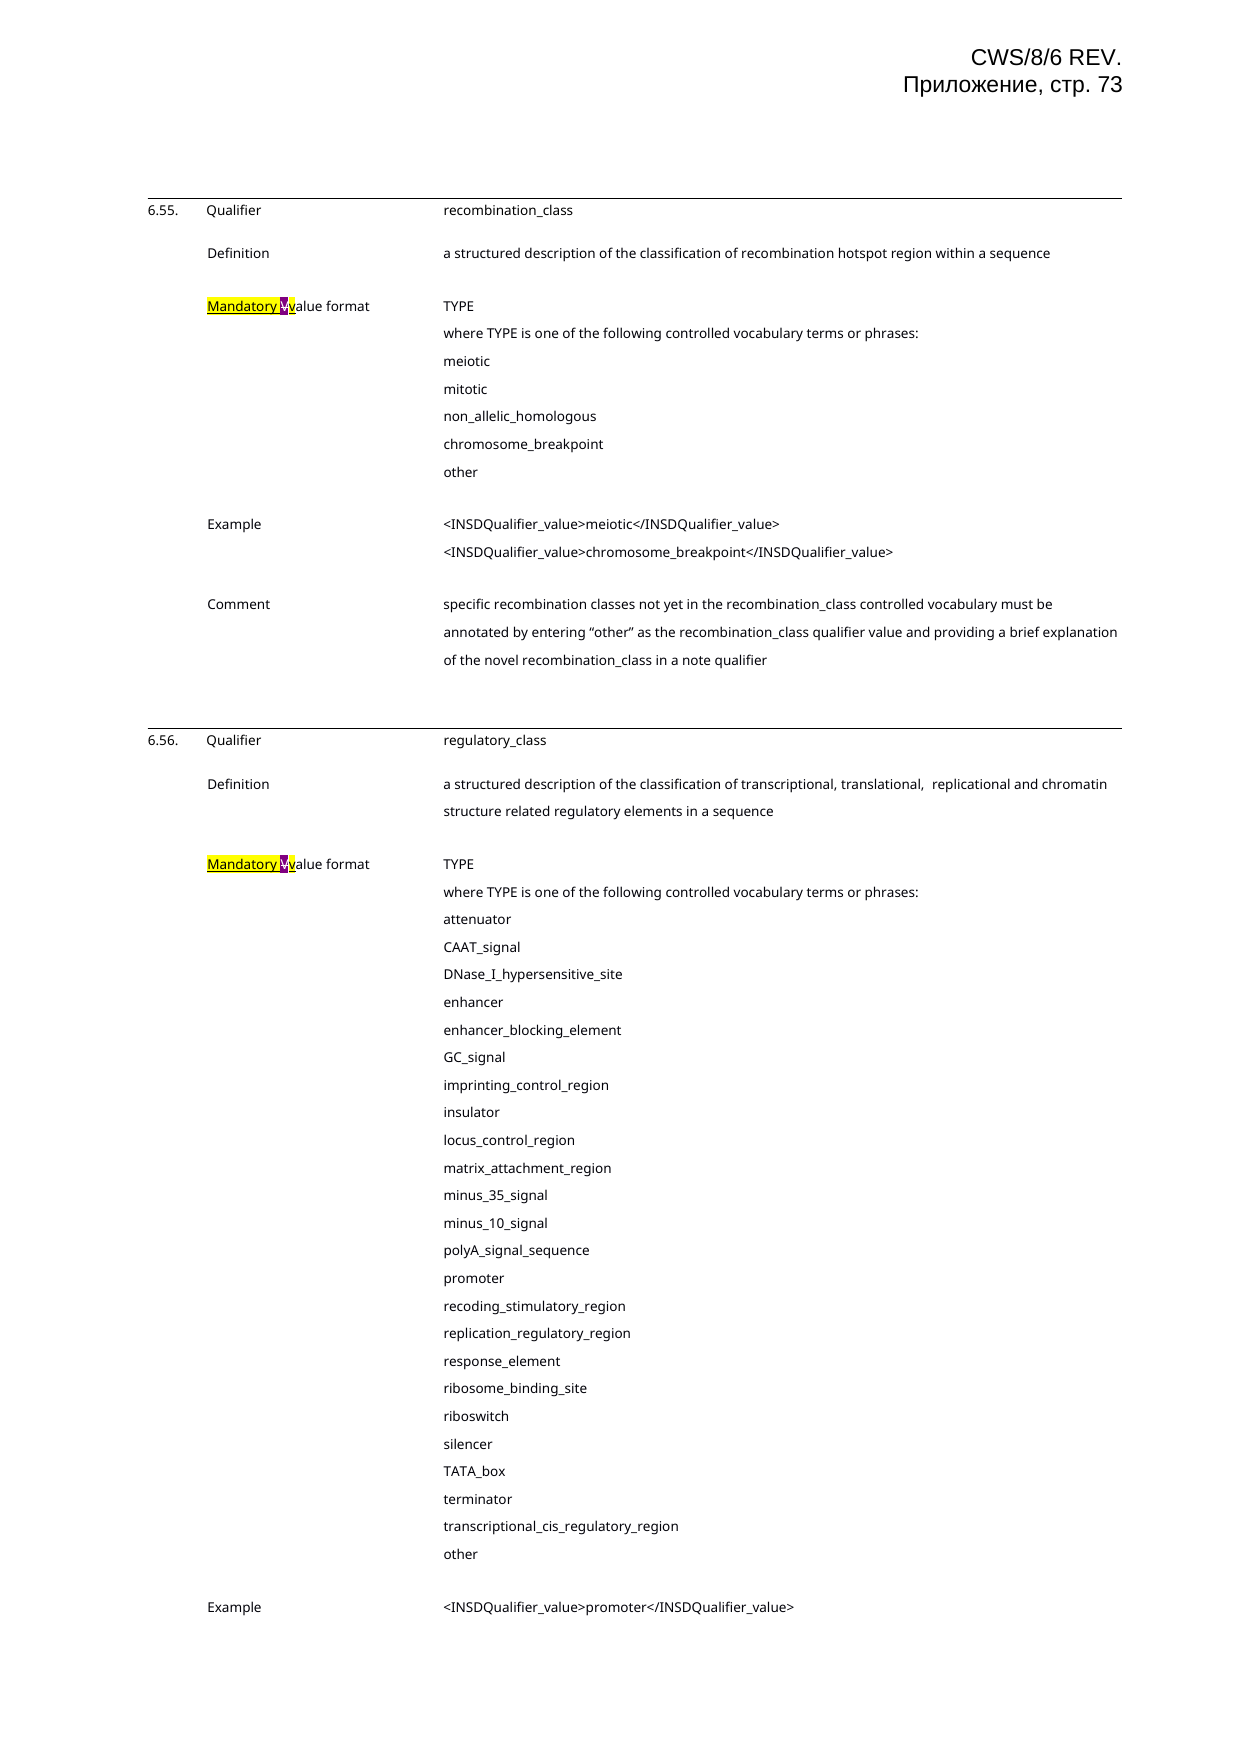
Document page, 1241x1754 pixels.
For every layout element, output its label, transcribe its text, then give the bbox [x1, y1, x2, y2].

text enhancer_blocking_element [443, 1021, 1122, 1039]
text minus_35_signal [443, 1186, 1122, 1204]
text riboswitch [443, 1407, 1122, 1425]
text replication_regulatory_region [443, 1324, 1122, 1343]
text enhancer [443, 993, 1122, 1011]
text Mandatory Vvalue format TYPE where TYPE is one of the following controlled vocabulary terms or phrases: [207, 297, 1122, 343]
text Comment specific recombination classes not yet in the recombination_class controlled vocabulary must be annotated by entering “other” as the recombination_class qualifier value and providing a brief explanation of the novel recombination_class in a note qualifier [207, 595, 1122, 669]
text minus_10_signal [443, 1214, 1122, 1232]
text DNase_I_hypersensitive_site [443, 965, 1122, 984]
text locus_control_region [443, 1131, 1122, 1149]
text Definition a structured description of the classification of transcriptional, translational, replicational and chromatin structure related regulatory elements in a sequence [207, 775, 1122, 821]
text silencer [443, 1434, 1122, 1453]
text recoding_stimulatory_region [443, 1297, 1122, 1315]
text Example <INSDQualifier_value>meiotic</INSDQualifier_value> [207, 515, 1122, 533]
text Example <INSDQualifier_value>promoter</INSDQualifier_value> [207, 1598, 1122, 1616]
text polyA_signal_sequence [443, 1241, 1122, 1260]
text transcriptional_cis_regulatory_region [443, 1517, 1122, 1536]
text other [443, 1545, 1122, 1563]
text CAAT_signal [443, 938, 1122, 956]
text insulator [443, 1103, 1122, 1122]
text <INSDQualifier_value>chromosome_breakpoint</INSDQualifier_value> [443, 543, 1122, 561]
text other [443, 462, 1122, 481]
text promoter [443, 1269, 1122, 1287]
text mitotic [443, 380, 1122, 398]
text Mandatory Vvalue format TYPE where TYPE is one of the following controlled vocabulary terms or phrases: [207, 855, 1122, 901]
text non_allelic_homologous [443, 407, 1122, 426]
text Definition a structured description of the classification of recombination hotspot region within a sequence [207, 244, 1122, 263]
text TATA_box [443, 1462, 1122, 1481]
text response_element [443, 1352, 1122, 1370]
text chromosome_breakpoint [443, 435, 1122, 453]
text meiotic [207, 352, 1122, 371]
text matrix_attachment_region [443, 1158, 1122, 1177]
text Qualifier regulatory_class [148, 729, 1122, 750]
text ribosome_binding_site [443, 1379, 1122, 1398]
text GC_signal [443, 1048, 1122, 1067]
text terminator [443, 1490, 1122, 1508]
text imprinting_control_region [443, 1076, 1122, 1094]
text Qualifier recombination_class [148, 199, 1122, 219]
text attenuator [148, 910, 1122, 928]
